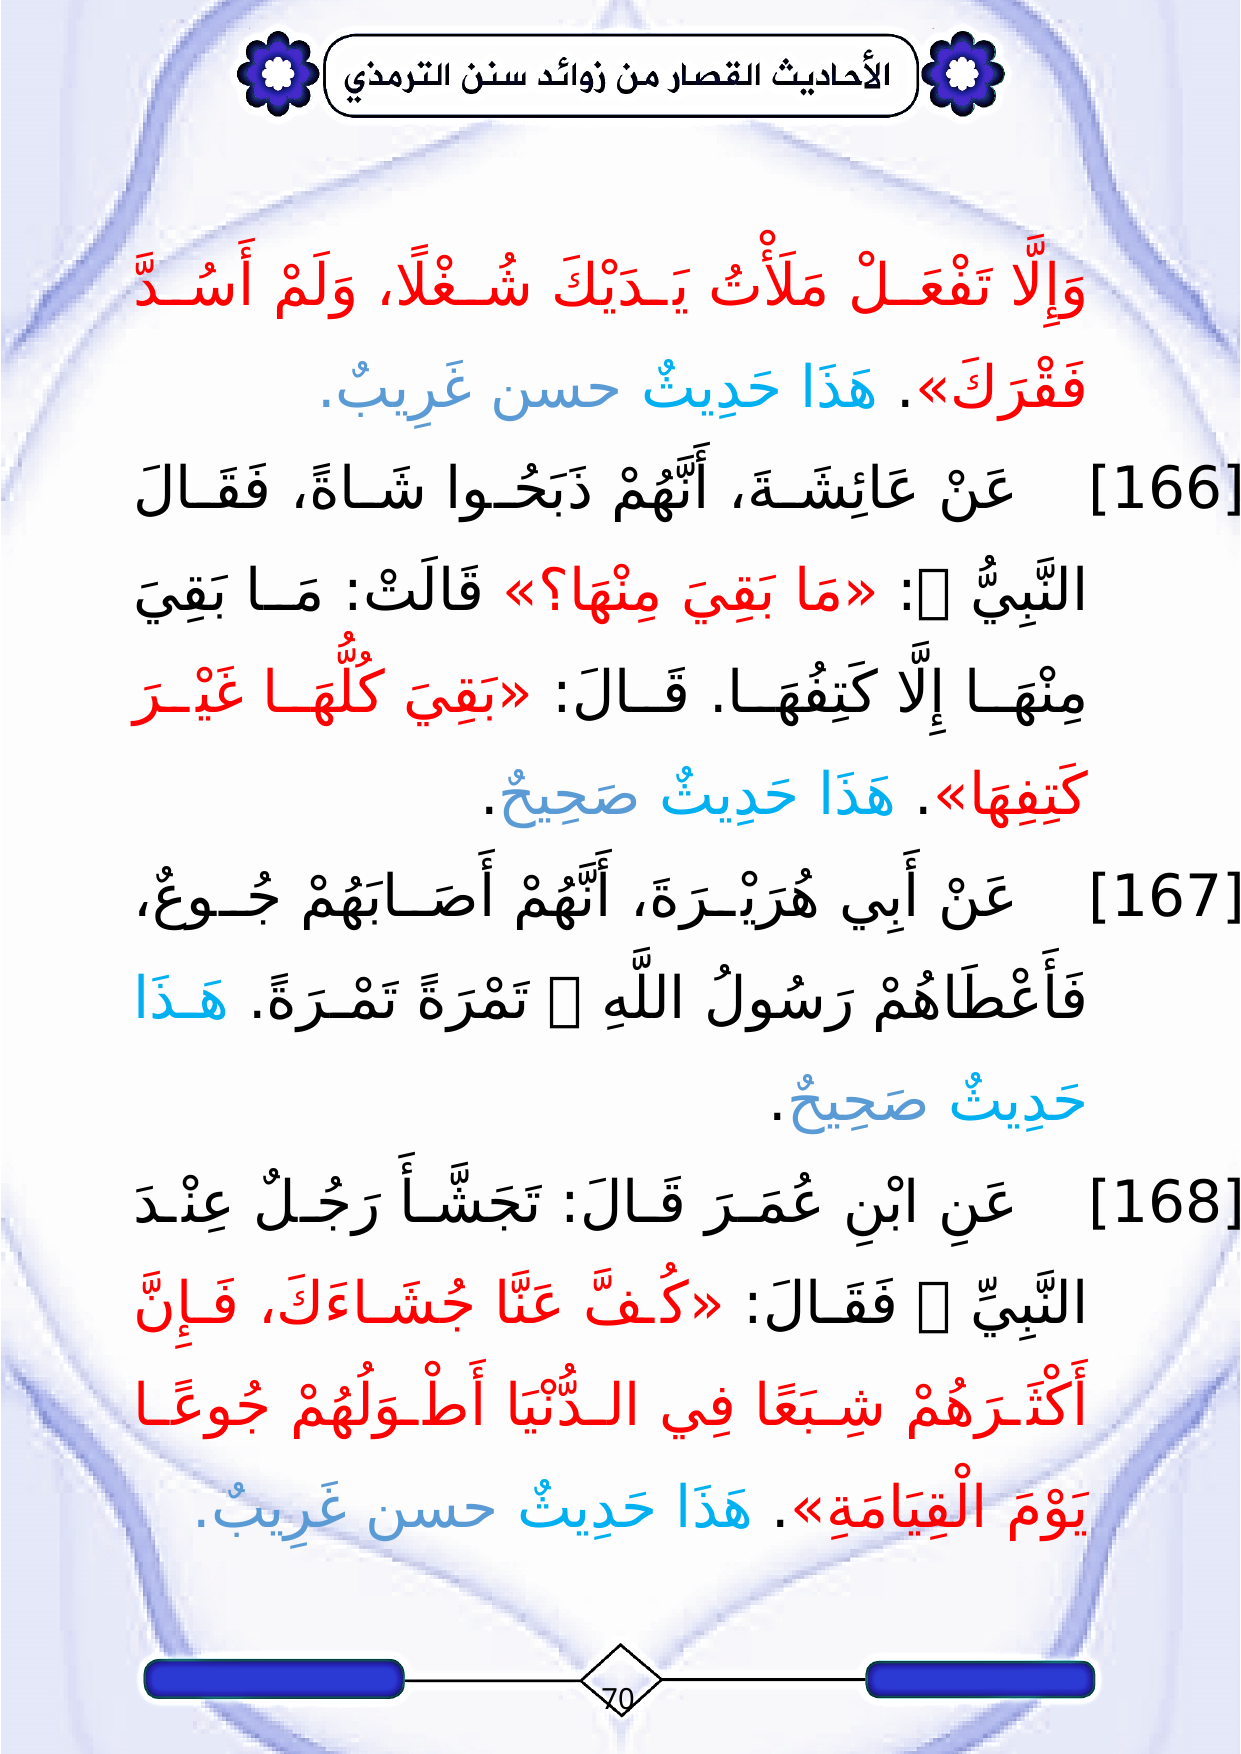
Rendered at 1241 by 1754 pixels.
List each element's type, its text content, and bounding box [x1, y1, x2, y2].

list عَنْ أَبِي هُرَيْرَةَ، أَنَّهُمْ أَصَابَهُمْ جُوعٌ، فَأَعْطَاهُمْ رَسُولُ اللَّهِ تَمْرَةً تَمْرَةً. هَذَا حَدِيثٌ صَحِيحٌ. [133, 862, 1088, 1134]
list عَنِ ابْنِ عُمَرَ قَالَ: تَجَشَّأَ رَجُلٌ عِنْدَ النَّبِيِّ فَقَالَ: «كُفَّ عَنَّا جُشَاءَكَ، فَإِنَّ أَكْثَرَهُمْ شِبَعًا فِي الدُّنْيَا أَطْوَلُهُمْ جُوعًا يَوْمَ الْقِيَامَةِ». هَذَا حَدِيثٌ حسن غَرِيبٌ. [133, 1168, 1088, 1541]
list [133, 251, 1088, 421]
picture [1, 0, 1241, 1754]
list عَنْ عَائِشَةَ، أَنَّهُمْ ذَبَحُوا شَاةً، فَقَالَ النَّبِيُّ : «مَا بَقِيَ مِنْهَا؟» قَالَتْ: مَا بَقِيَ مِنْهَا إِلَّا كَتِفُهَا. قَالَ: «بَقِيَ كُلُّهَا غَيْرَ كَتِفِهَا». هَذَا حَدِيثٌ صَحِيحٌ. [133, 455, 1088, 828]
